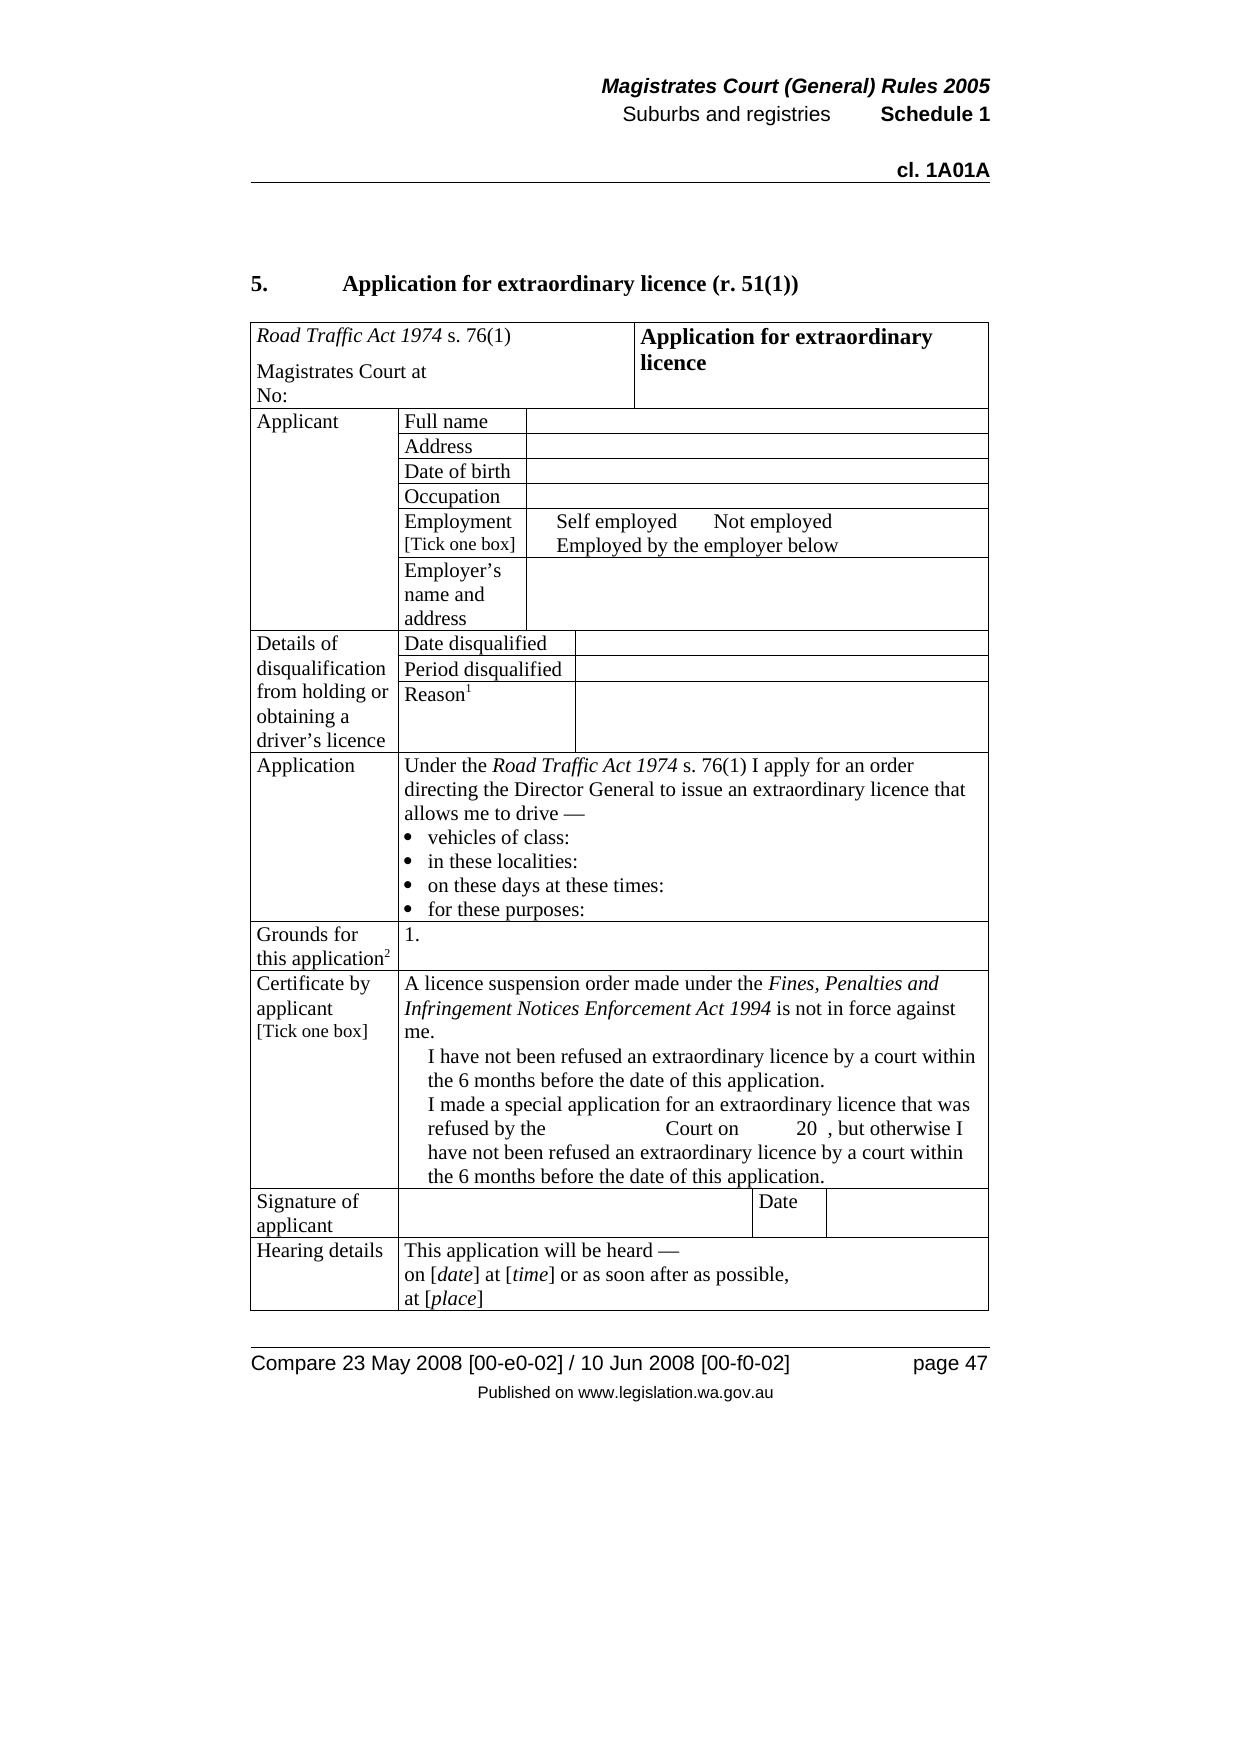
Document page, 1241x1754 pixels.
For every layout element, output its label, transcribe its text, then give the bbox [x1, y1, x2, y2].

table_cell [527, 459, 988, 483]
table_cell Hearing details [251, 1238, 398, 1310]
table_cell Applicant [251, 409, 398, 630]
table_cell Signature of applicant [251, 1189, 398, 1237]
table_header Road Traffic Act 1974 s. 76(1) Magistrates Court at No: [251, 323, 634, 407]
table_cell [527, 409, 988, 433]
table_cell Reason1 [399, 682, 575, 752]
table_cell [527, 484, 988, 508]
table_cell This application will be heard — on [date] at [time] or as soon after as possible, at [place] [399, 1238, 988, 1310]
table_cell Details of disqualification from holding or obtaining a driver’s licence [251, 631, 398, 752]
table_cell [827, 1189, 988, 1237]
table_cell [576, 682, 988, 752]
table_cell Date [753, 1189, 826, 1237]
table_cell Period disqualified [399, 656, 575, 681]
table_cell [527, 434, 988, 458]
table_cell Occupation [399, 484, 526, 508]
table_cell Address [399, 434, 526, 458]
table_cell Certificate by applicant [Tick one box] [251, 971, 398, 1188]
table_cell Date disqualified [399, 631, 575, 655]
table_cell A licence suspension order made under the Fines, Penalties and Infringement Notices Enforcement Act 1994 is not in force against me. I have not been refused an extraordinary licence by a court within the 6 months before the date of this application. I made a special application for an extraordinary licence that was refused by the Court on 20 , but otherwise I have not been refused an extraordinary licence by a court within the 6 months before the date of this application. [399, 971, 988, 1188]
table_cell Under the Road Traffic Act 1974 s. 76(1) I apply for an order directing the Director General to issue an extraordinary licence that allows me to drive — vehicles of class: in these localities: on these days at these times: for these purposes: [399, 753, 988, 921]
table_cell [576, 656, 988, 681]
table_cell Self employed Not employed Employed by the employer below [527, 509, 988, 557]
table_cell 1. [399, 922, 988, 970]
table_cell Date of birth [399, 459, 526, 483]
table_cell Application [251, 753, 398, 921]
table_cell Employment [Tick one box] [399, 509, 526, 557]
table_cell Full name [399, 409, 526, 433]
table_cell Grounds for this application2 [251, 922, 398, 970]
subtitle 5. Application for extraordinary licence (r. 51(1)) [251, 270, 990, 297]
table_cell [576, 631, 988, 655]
table_cell [399, 1189, 752, 1237]
table_cell [527, 558, 988, 630]
table_header Application for extraordinary licence [635, 323, 988, 407]
table_cell Employer’s name and address [399, 558, 526, 630]
